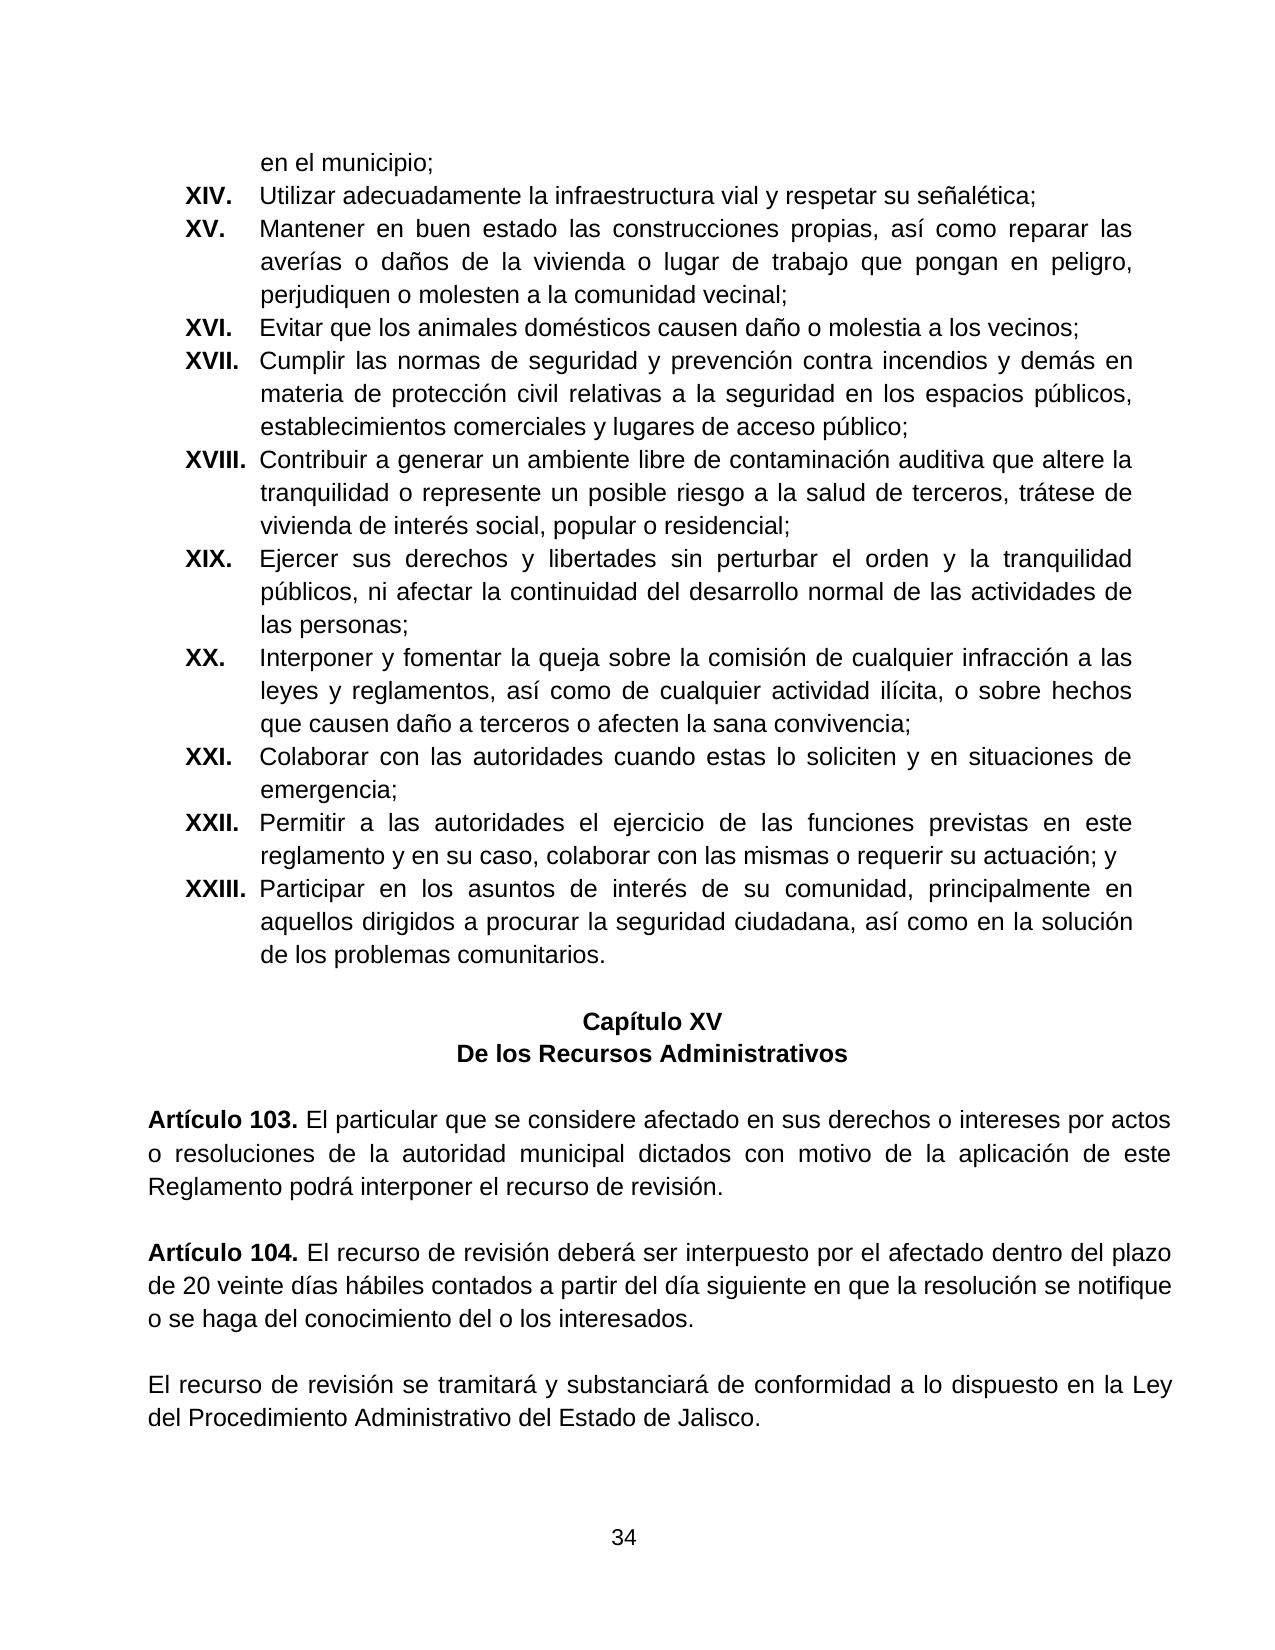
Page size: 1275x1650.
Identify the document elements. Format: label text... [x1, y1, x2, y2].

list Cumplir las normas de seguridad y prevención contra incendios y demás en materia de protección civil relativas a la seguridad en los espacios públicos, establecimientos comerciales y lugares de acceso público; [185, 346, 1134, 441]
list Interponer y fomentar la queja sobre la comisión de cualquier infracción a las leyes y reglamentos, así como de cualquier actividad ilícita, o sobre hechos que causen daño a terceros o afecten la sana convivencia; [185, 643, 1134, 738]
list Permitir a las autoridades el ejercicio de las funciones previstas en este reglamento y en su caso, colaborar con las mismas o requerir su actuación; y [185, 808, 1134, 870]
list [185, 148, 1134, 176]
list Colaborar con las autoridades cuando estas lo soliciten y en situaciones de emergencia; [185, 742, 1134, 804]
list Evitar que los animales domésticos causen daño o molestia a los vecinos; [185, 313, 1186, 342]
text Artículo 103. El particular que se considere afectado en sus derechos o intereses por actos o resoluciones de la autoridad municipal dictados con motivo de la aplicación de este Reglamento podrá interponer el recurso de revisión. [148, 1106, 1173, 1200]
list Ejercer sus derechos y libertades sin perturbar el orden y la tranquilidad públicos, ni afectar la continuidad del desarrollo normal de las actividades de las personas; [185, 544, 1134, 639]
list Utilizar adecuadamente la infraestructura vial y respetar su señalética; [185, 181, 1186, 209]
list Contribuir a generar un ambiente libre de contaminación auditiva que altere la tranquilidad o represente un posible riesgo a la salud de terceros, trátese de vivienda de interés social, popular o residencial; [185, 445, 1134, 540]
text De los Recursos Administrativos [163, 1039, 1142, 1068]
subtitle Capítulo XV [163, 1006, 1142, 1035]
list Mantener en buen estado las construcciones propias, así como reparar las averías o daños de la vivienda o lugar de trabajo que pongan en peligro, perjudiquen o molesten a la comunidad vecinal; [185, 214, 1134, 308]
text El recurso de revisión se tramitará y substanciará de conformidad a lo dispuesto en la Ley del Procedimiento Administrativo del Estado de Jalisco. [148, 1370, 1174, 1432]
text Artículo 104. El recurso de revisión deberá ser interpuesto por el afectado dentro del plazo de 20 veinte días hábiles contados a partir del día siguiente en que la resolución se notifique o se haga del conocimiento del o los interesados. [148, 1238, 1174, 1332]
list Participar en los asuntos de interés de su comunidad, principalmente en aquellos dirigidos a procurar la seguridad ciudadana, así como en la solución de los problemas comunitarios. [185, 874, 1134, 969]
